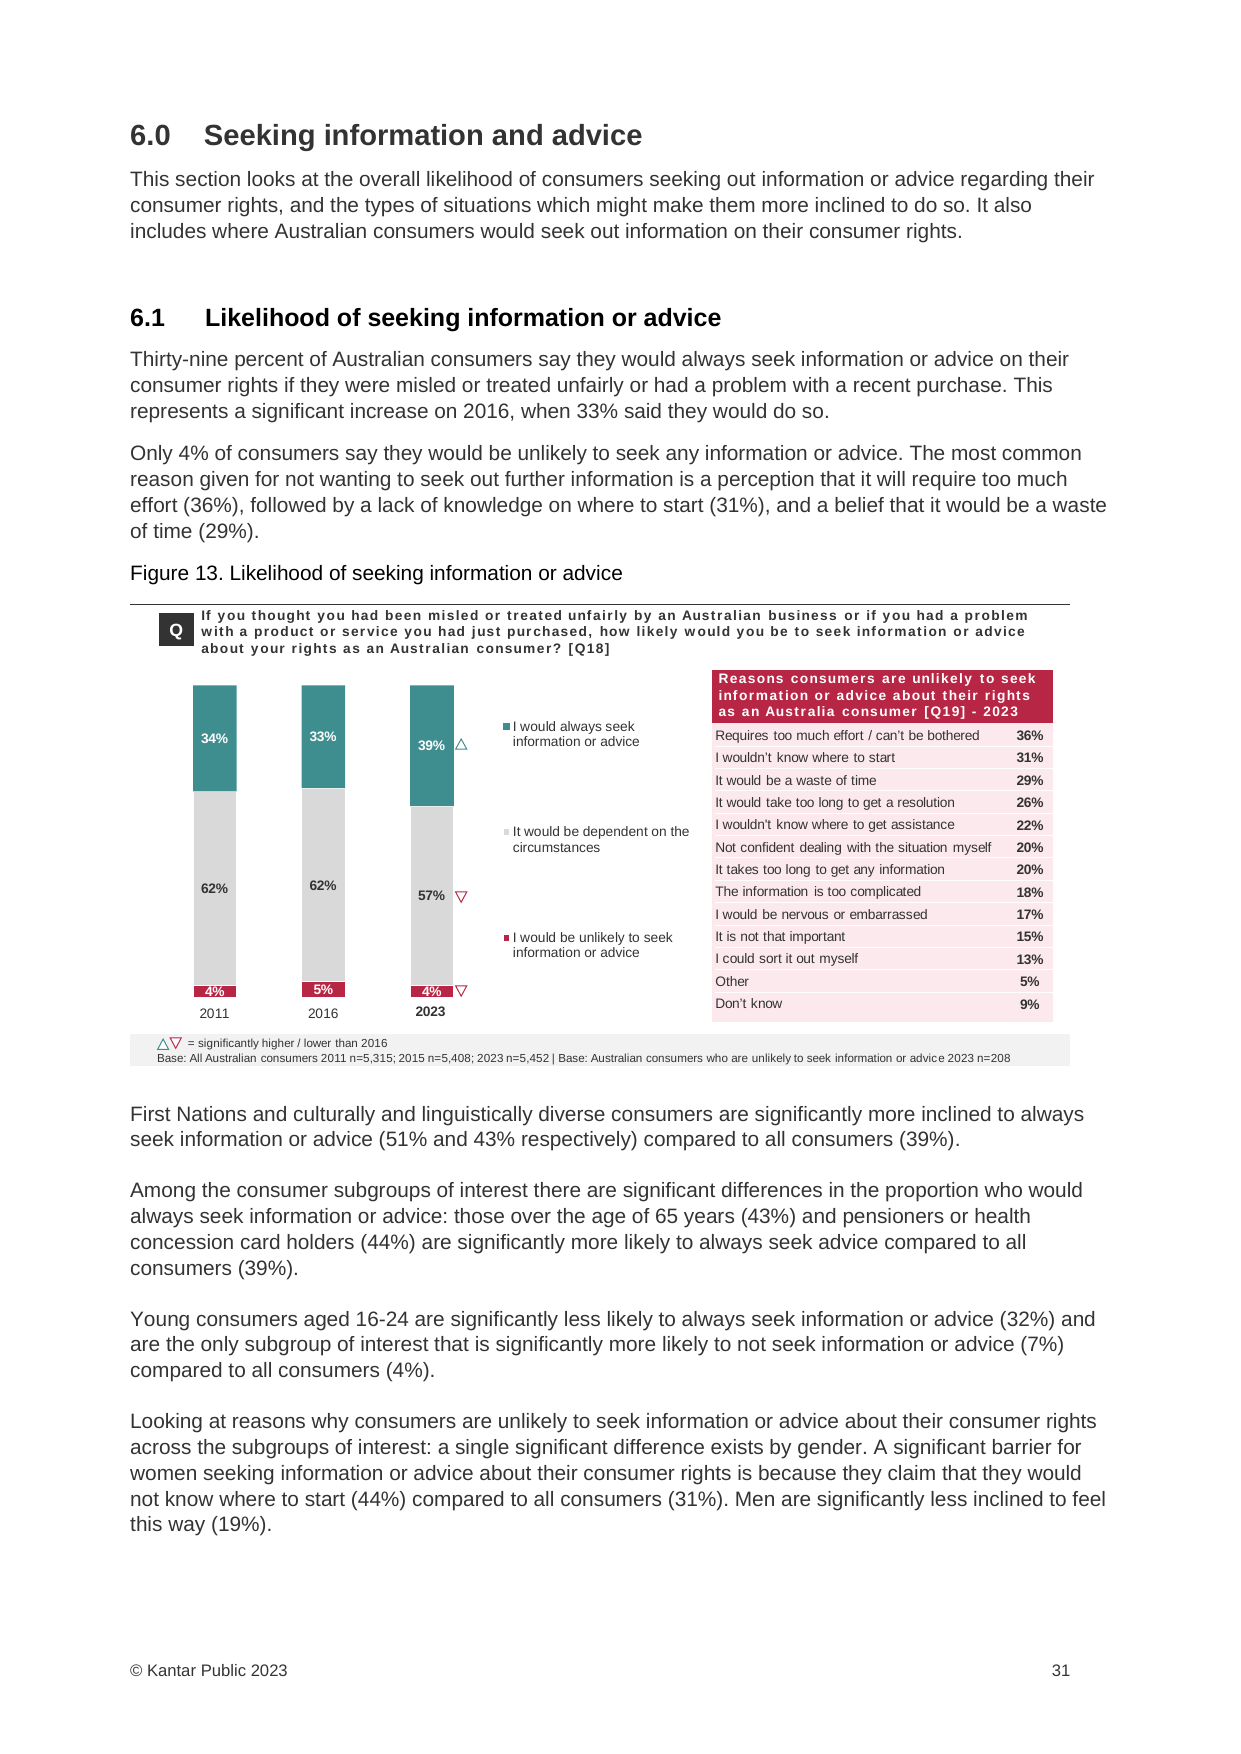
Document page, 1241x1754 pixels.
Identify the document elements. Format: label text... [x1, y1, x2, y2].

subtitle Likelihood of seeking information or advice [130, 303, 1110, 332]
text Thirty-nine percent of Australian consumers say they would always seek information or advice on their consumer rights if they were misled or treated unfairly or had a problem with a recent purchase. This represents a significant increase on 2016, when 33% said they would do so. [130, 347, 1110, 423]
text Among the consumer subgroups of interest there are significant differences in the proportion who would always seek information or advice: those over the age of 65 years (43%) and pensioners or health concession card holders (44%) are significantly more likely to always seek advice compared to all consumers (39%). [130, 1178, 1110, 1279]
subtitle Seeking information and advice [130, 118, 1110, 152]
text First Nations and culturally and linguistically diverse consumers are significantly more inclined to always seek information or advice (51% and 43% respectively) compared to all consumers (39%). [130, 1101, 1110, 1151]
text Only 4% of consumers say they would be unlikely to seek any information or advice. The most common reason given for not wanting to seek out further information is a perception that it will require too much effort (36%), followed by a lack of knowledge on where to start (31%), and a belief that it would be a waste of time (29%). [130, 441, 1110, 543]
text Looking at reasons why consumers are unlikely to seek information or advice about their consumer rights across the subgroups of interest: a single significant difference exists by gender. A significant barrier for women seeking information or advice about their consumer rights is because they claim that they would not know where to start (44%) compared to all consumers (31%). Men are significantly less inclined to feel this way (19%). [130, 1409, 1110, 1536]
text Young consumers aged 16-24 are significantly less likely to always seek information or advice (32%) and are the only subgroup of interest that is significantly more likely to not seek information or advice (7%) compared to all consumers (4%). [130, 1306, 1110, 1382]
text This section looks at the overall likelihood of consumers seeking out information or advice regarding their consumer rights, and the types of situations which might make them more inclined to do so. It also includes where Australian consumers would seek out information on their consumer rights. [130, 167, 1110, 242]
text Figure 13. Likelihood of seeking information or advice [130, 561, 1100, 585]
